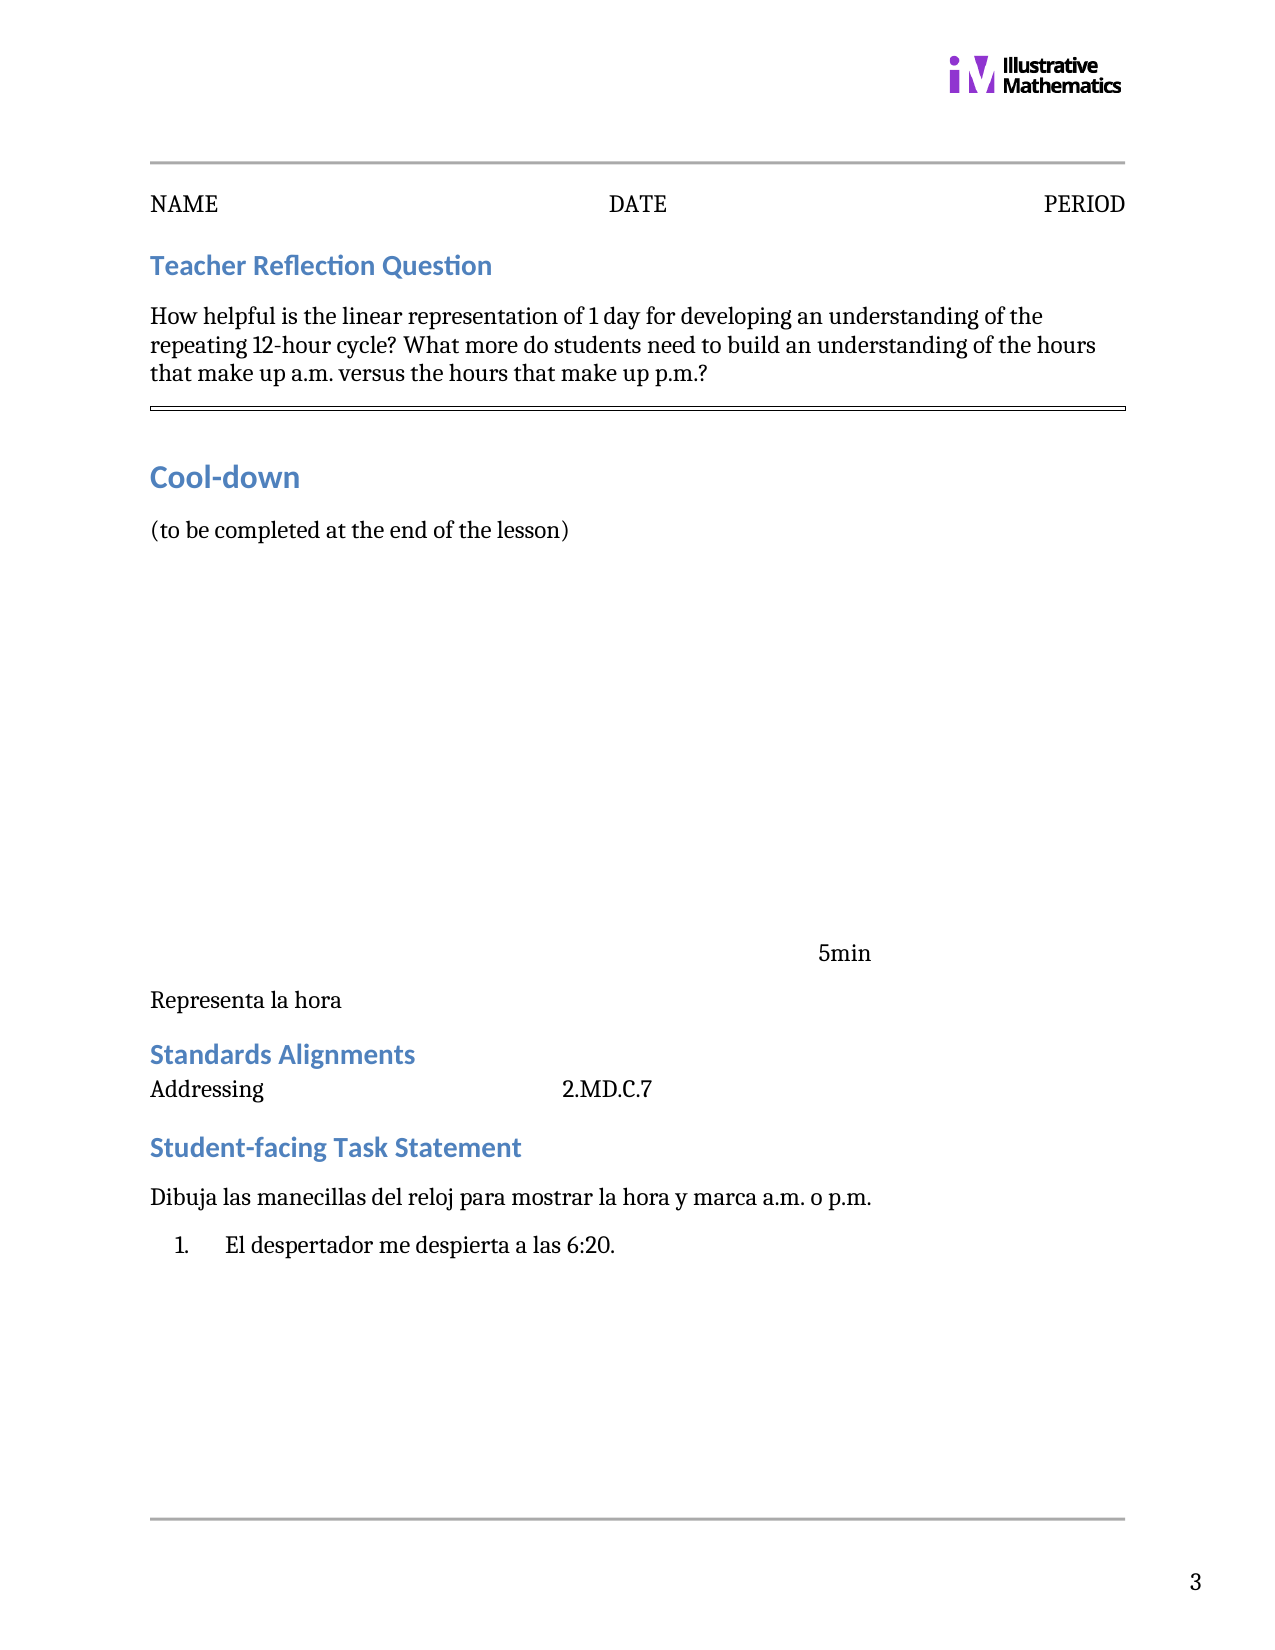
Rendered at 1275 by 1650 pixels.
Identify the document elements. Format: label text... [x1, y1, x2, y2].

text How helpful is the linear representation of 1 day for developing an understanding of the repeating 12-hour cycle? What more do students need to build an understanding of the hours that make up a.m. versus the hours that make up p.m.? [150, 302, 1125, 388]
list El despertador me despierta a las 6:20. [175, 1231, 1125, 1259]
subtitle Student-facing Task Statement [150, 1129, 1125, 1164]
text Representa la hora [150, 986, 1125, 1015]
text (to be completed at the end of the lesson) 5min [150, 516, 1125, 968]
table_header Addressing [139, 1072, 551, 1108]
subtitle Teacher Reflection Question [150, 247, 1125, 283]
picture [949, 55, 1121, 93]
subtitle Standards Alignments [150, 1036, 1125, 1072]
subtitle Cool-down [150, 456, 1125, 497]
text Dibuja las manecillas del reloj para mostrar la hora y marca a.m. o p.m. [150, 1183, 1125, 1212]
table_header 2.MD.C.7 [551, 1072, 964, 1108]
